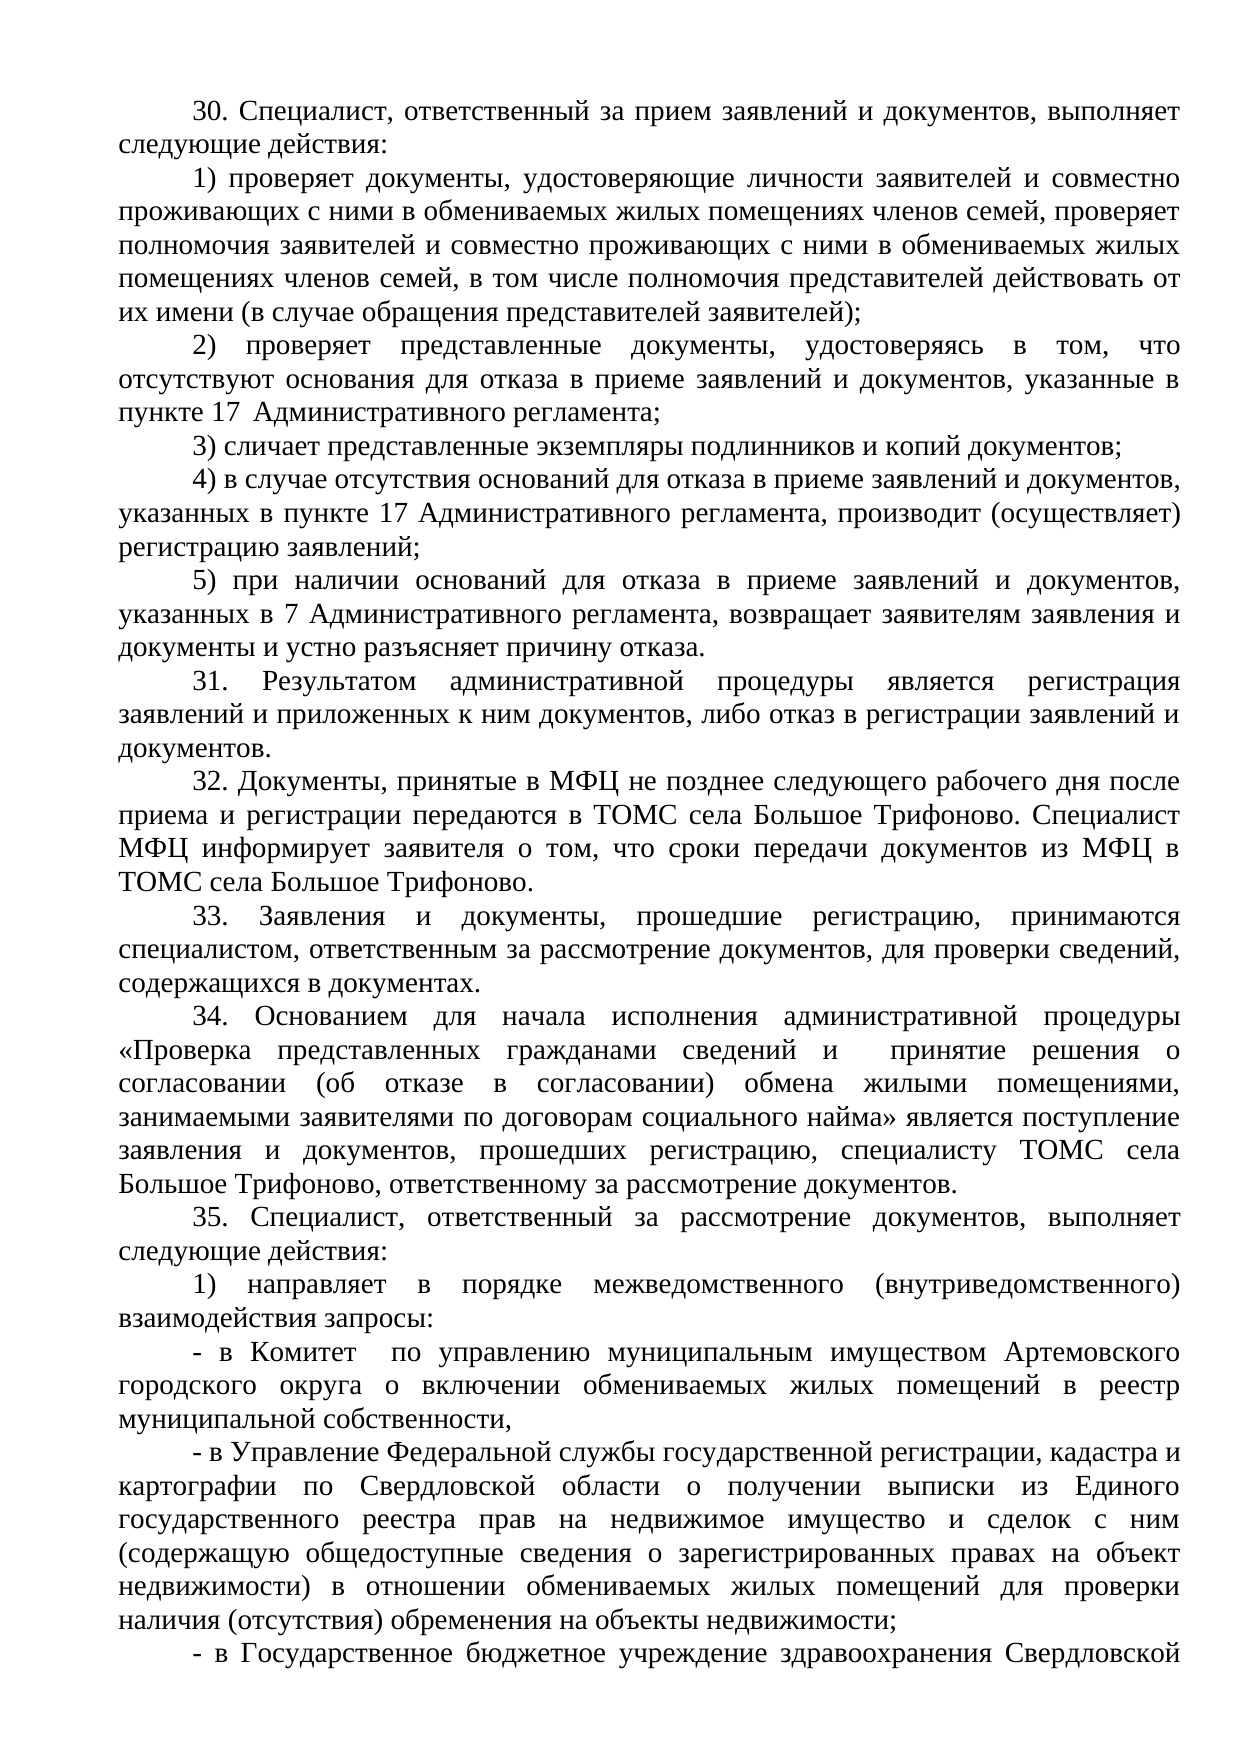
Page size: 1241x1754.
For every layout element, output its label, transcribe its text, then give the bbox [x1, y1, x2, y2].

text 4) в случае отсутствия оснований для отказа в приеме заявлений и документов, указанных в пункте 17 Административного регламента, производит (осуществляет) регистрацию заявлений; [118, 462, 1181, 562]
text 2) проверяет представленные документы, удостоверяясь в том, что отсутствуют основания для отказа в приеме заявлений и документов, указанные в пункте 17 Административного регламента; [118, 327, 1181, 428]
text 1) направляет в порядке межведомственного (внутриведомственного) взаимодействия запросы: [118, 1267, 1181, 1334]
text 30. Специалист, ответственный за прием заявлений и документов, выполняет следующие действия: [118, 93, 1181, 160]
text 3) сличает представленные экземпляры подлинников и копий документов; [118, 428, 1181, 462]
text 34. Основанием для начала исполнения административной процедуры «Проверка представленных гражданами сведений и принятие решения о согласовании (об отказе в согласовании) обмена жилыми помещениями, занимаемыми заявителями по договорам социального найма» является поступление заявления и документов, прошедших регистрацию, специалисту ТОМС села Большое Трифоново, ответственному за рассмотрение документов. [118, 998, 1181, 1199]
text 1) проверяет документы, удостоверяющие личности заявителей и совместно проживающих с ними в обмениваемых жилых помещениях членов семей, проверяет полномочия заявителей и совместно проживающих с ними в обмениваемых жилых помещениях членов семей, в том числе полномочия представителей действовать от их имени (в случае обращения представителей заявителей); [118, 160, 1181, 327]
text 5) при наличии оснований для отказа в приеме заявлений и документов, указанных в 7 Административного регламента, возвращает заявителям заявления и документы и устно разъясняет причину отказа. [118, 562, 1181, 663]
text 35. Специалист, ответственный за рассмотрение документов, выполняет следующие действия: [118, 1199, 1181, 1267]
text - в Комитет по управлению муниципальным имуществом Артемовского городского округа о включении обмениваемых жилых помещений в реестр муниципальной собственности, [118, 1334, 1181, 1434]
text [118, 1636, 1181, 1669]
text - в Управление Федеральной службы государственной регистрации, кадастра и картографии по Свердловской области о получении выписки из Единого государственного реестра прав на недвижимое имущество и сделок с ним (содержащую общедоступные сведения о зарегистрированных правах на объект недвижимости) в отношении обмениваемых жилых помещений для проверки наличия (отсутствия) обременения на объекты недвижимости; [118, 1434, 1181, 1636]
text 33. Заявления и документы, прошедшие регистрацию, принимаются специалистом, ответственным за рассмотрение документов, для проверки сведений, содержащихся в документах. [118, 898, 1181, 998]
text 32. Документы, принятые в МФЦ не позднее следующего рабочего дня после приема и регистрации передаются в ТОМС села Большое Трифоново. Специалист МФЦ информирует заявителя о том, что сроки передачи документов из МФЦ в ТОМС села Большое Трифоново. [118, 763, 1181, 898]
text 31. Результатом административной процедуры является регистрация заявлений и приложенных к ним документов, либо отказ в регистрации заявлений и документов. [118, 663, 1181, 763]
